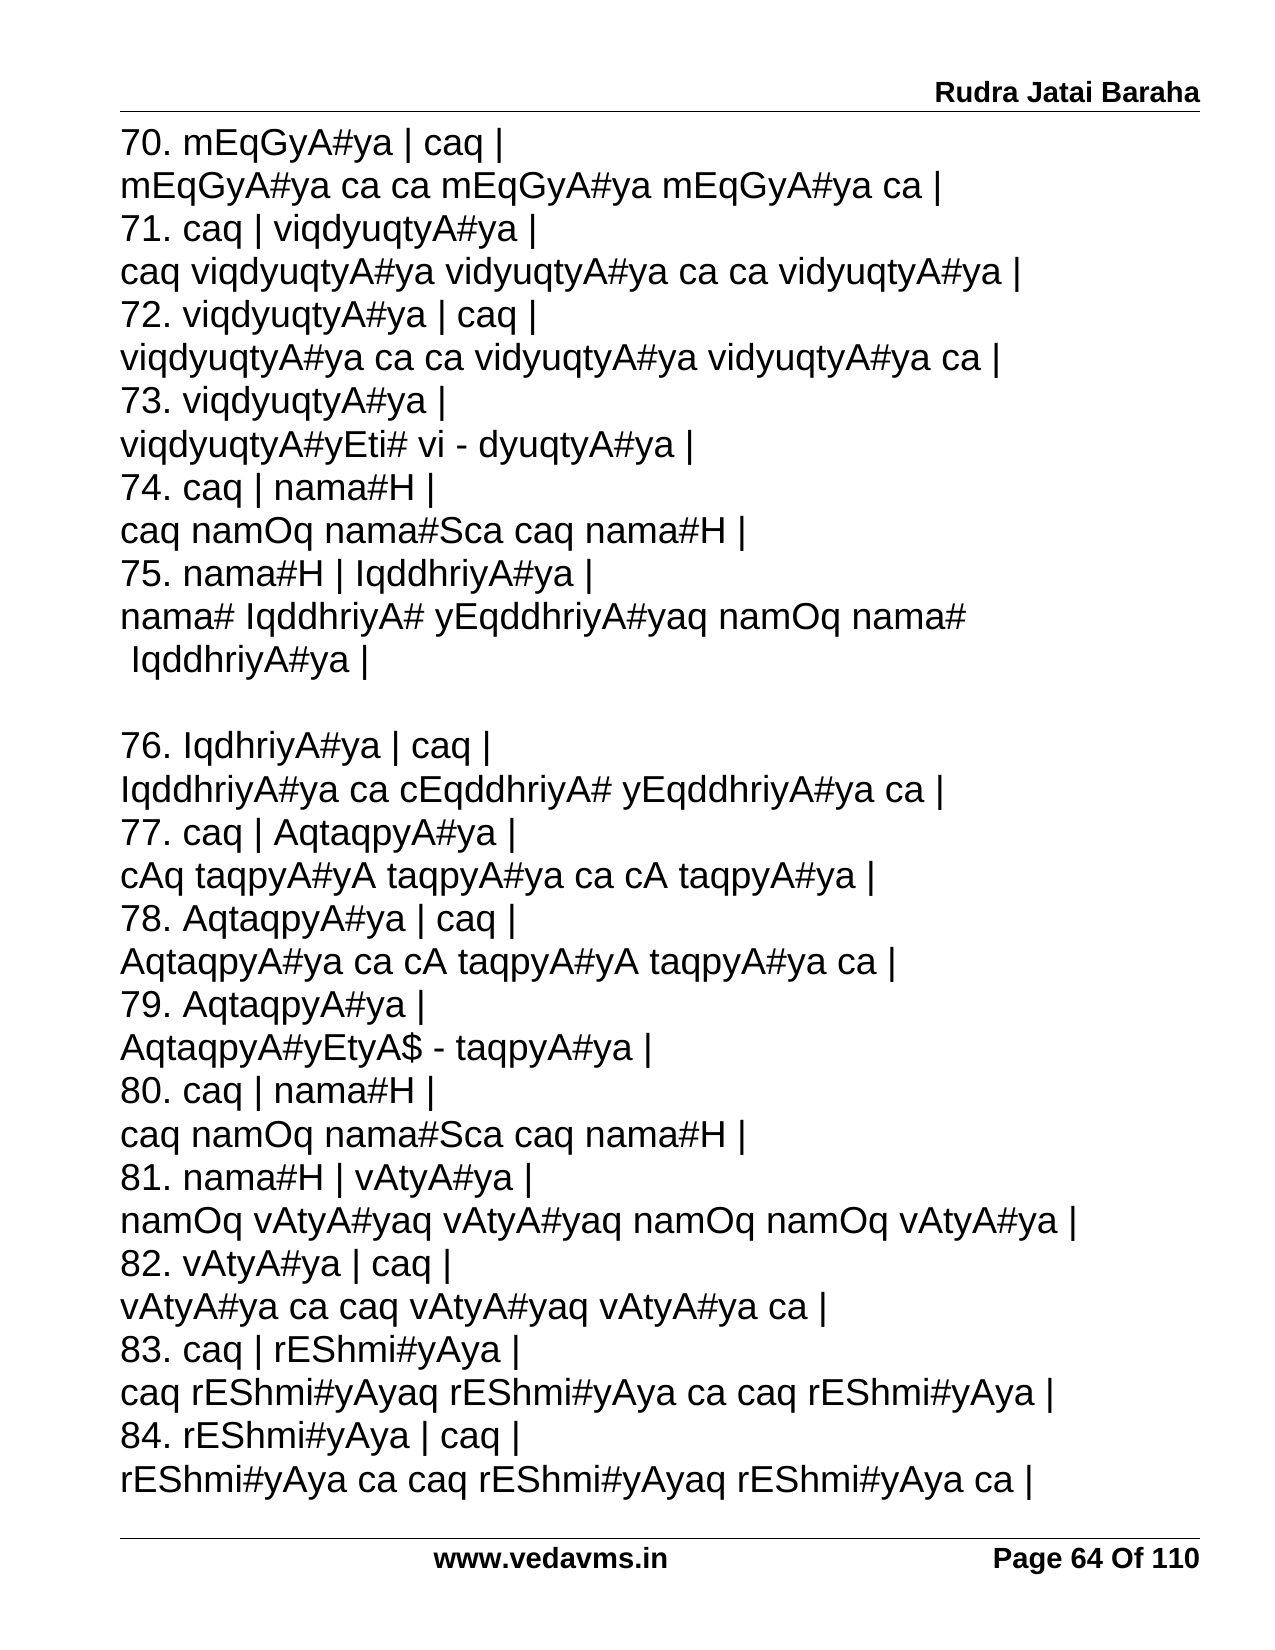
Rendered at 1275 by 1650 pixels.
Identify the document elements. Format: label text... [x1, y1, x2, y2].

text 77. caq | AqtaqpyA#ya | [120, 810, 1200, 853]
text namOq vAtyA#yaq vAtyA#yaq namOq namOq vAtyA#ya | [120, 1198, 1200, 1241]
text cAq taqpyA#yA taqpyA#ya ca cA taqpyA#ya | [120, 853, 1200, 896]
text 79. AqtaqpyA#ya | [120, 982, 1200, 1026]
text 82. vAtyA#ya | caq | [120, 1241, 1200, 1284]
text 76. IqdhriyA#ya | caq | [120, 724, 1200, 767]
text 74. caq | nama#H | [120, 465, 1200, 508]
text 75. nama#H | IqddhriyA#ya | [120, 551, 1200, 594]
text 71. caq | viqdyuqtyA#ya | [120, 206, 1200, 249]
text IqddhriyA#ya ca cEqddhriyA# yEqddhriyA#ya ca | [120, 767, 1200, 810]
text 81. nama#H | vAtyA#ya | [120, 1155, 1200, 1198]
text 72. viqdyuqtyA#ya | caq | [120, 292, 1200, 336]
text caq namOq nama#Sca caq nama#H | [120, 508, 1200, 551]
text 70. mEqGyA#ya | caq | [120, 120, 1200, 163]
text viqdyuqtyA#yEti# vi - dyuqtyA#ya | [120, 422, 1200, 465]
text AqtaqpyA#ya ca cA taqpyA#yA taqpyA#ya ca | [120, 939, 1200, 982]
text 84. rEShmi#yAya | caq | [120, 1414, 1200, 1457]
text 83. caq | rEShmi#yAya | [120, 1327, 1200, 1371]
text caq viqdyuqtyA#ya vidyuqtyA#ya ca ca vidyuqtyA#ya | [120, 249, 1200, 292]
text 73. viqdyuqtyA#ya | [120, 379, 1200, 422]
text rEShmi#yAya ca caq rEShmi#yAyaq rEShmi#yAya ca | [120, 1457, 1200, 1500]
text nama# IqddhriyA# yEqddhriyA#yaq namOq nama# IqddhriyA#ya | [120, 594, 1200, 681]
text vAtyA#ya ca caq vAtyA#yaq vAtyA#ya ca | [120, 1284, 1200, 1327]
text viqdyuqtyA#ya ca ca vidyuqtyA#ya vidyuqtyA#ya ca | [120, 336, 1200, 379]
text caq namOq nama#Sca caq nama#H | [120, 1112, 1200, 1155]
text 80. caq | nama#H | [120, 1069, 1200, 1112]
text AqtaqpyA#yEtyA$ - taqpyA#ya | [120, 1026, 1200, 1069]
text mEqGyA#ya ca ca mEqGyA#ya mEqGyA#ya ca | [120, 163, 1200, 206]
text caq rEShmi#yAyaq rEShmi#yAya ca caq rEShmi#yAya | [120, 1371, 1200, 1414]
text 78. AqtaqpyA#ya | caq | [120, 896, 1200, 939]
